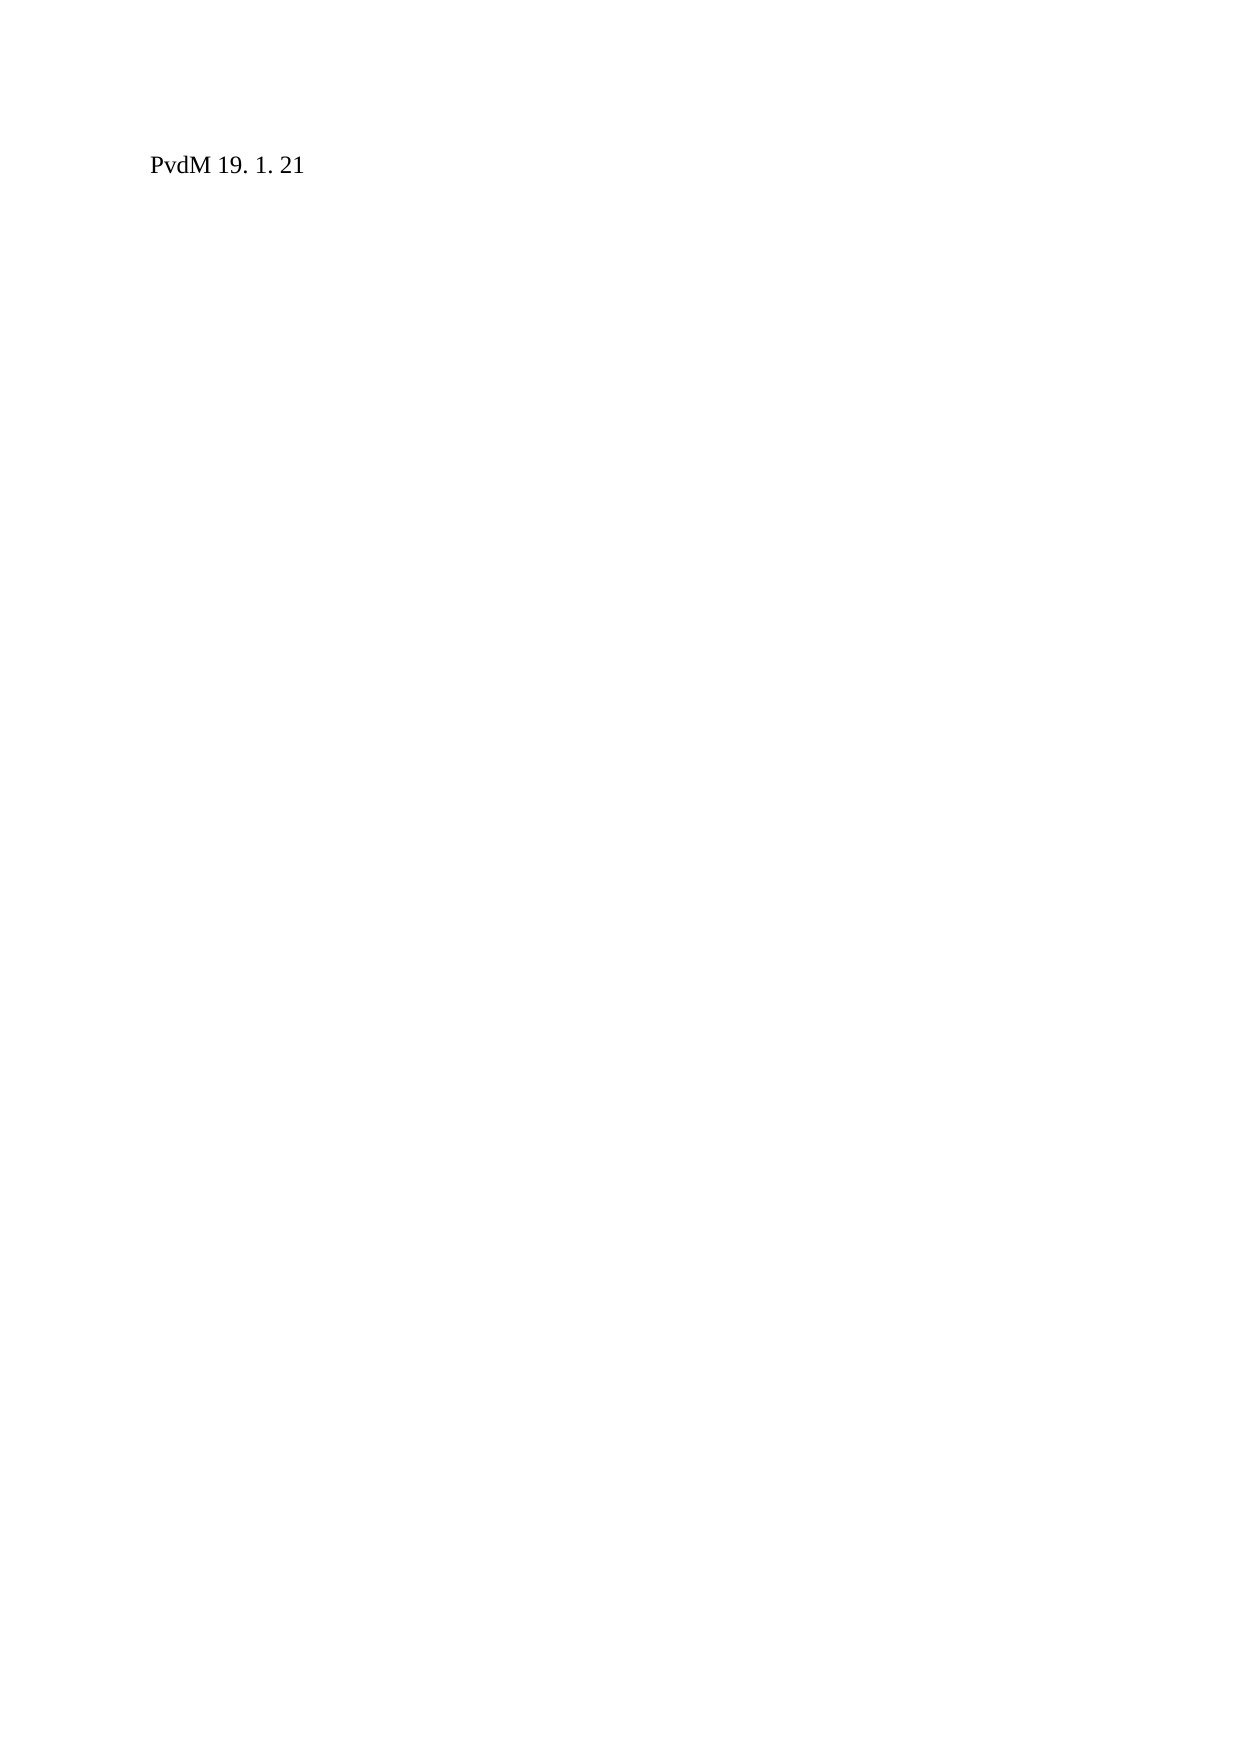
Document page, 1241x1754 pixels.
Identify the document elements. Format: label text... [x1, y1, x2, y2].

text PvdM 19. 1. 21 [150, 150, 1090, 210]
